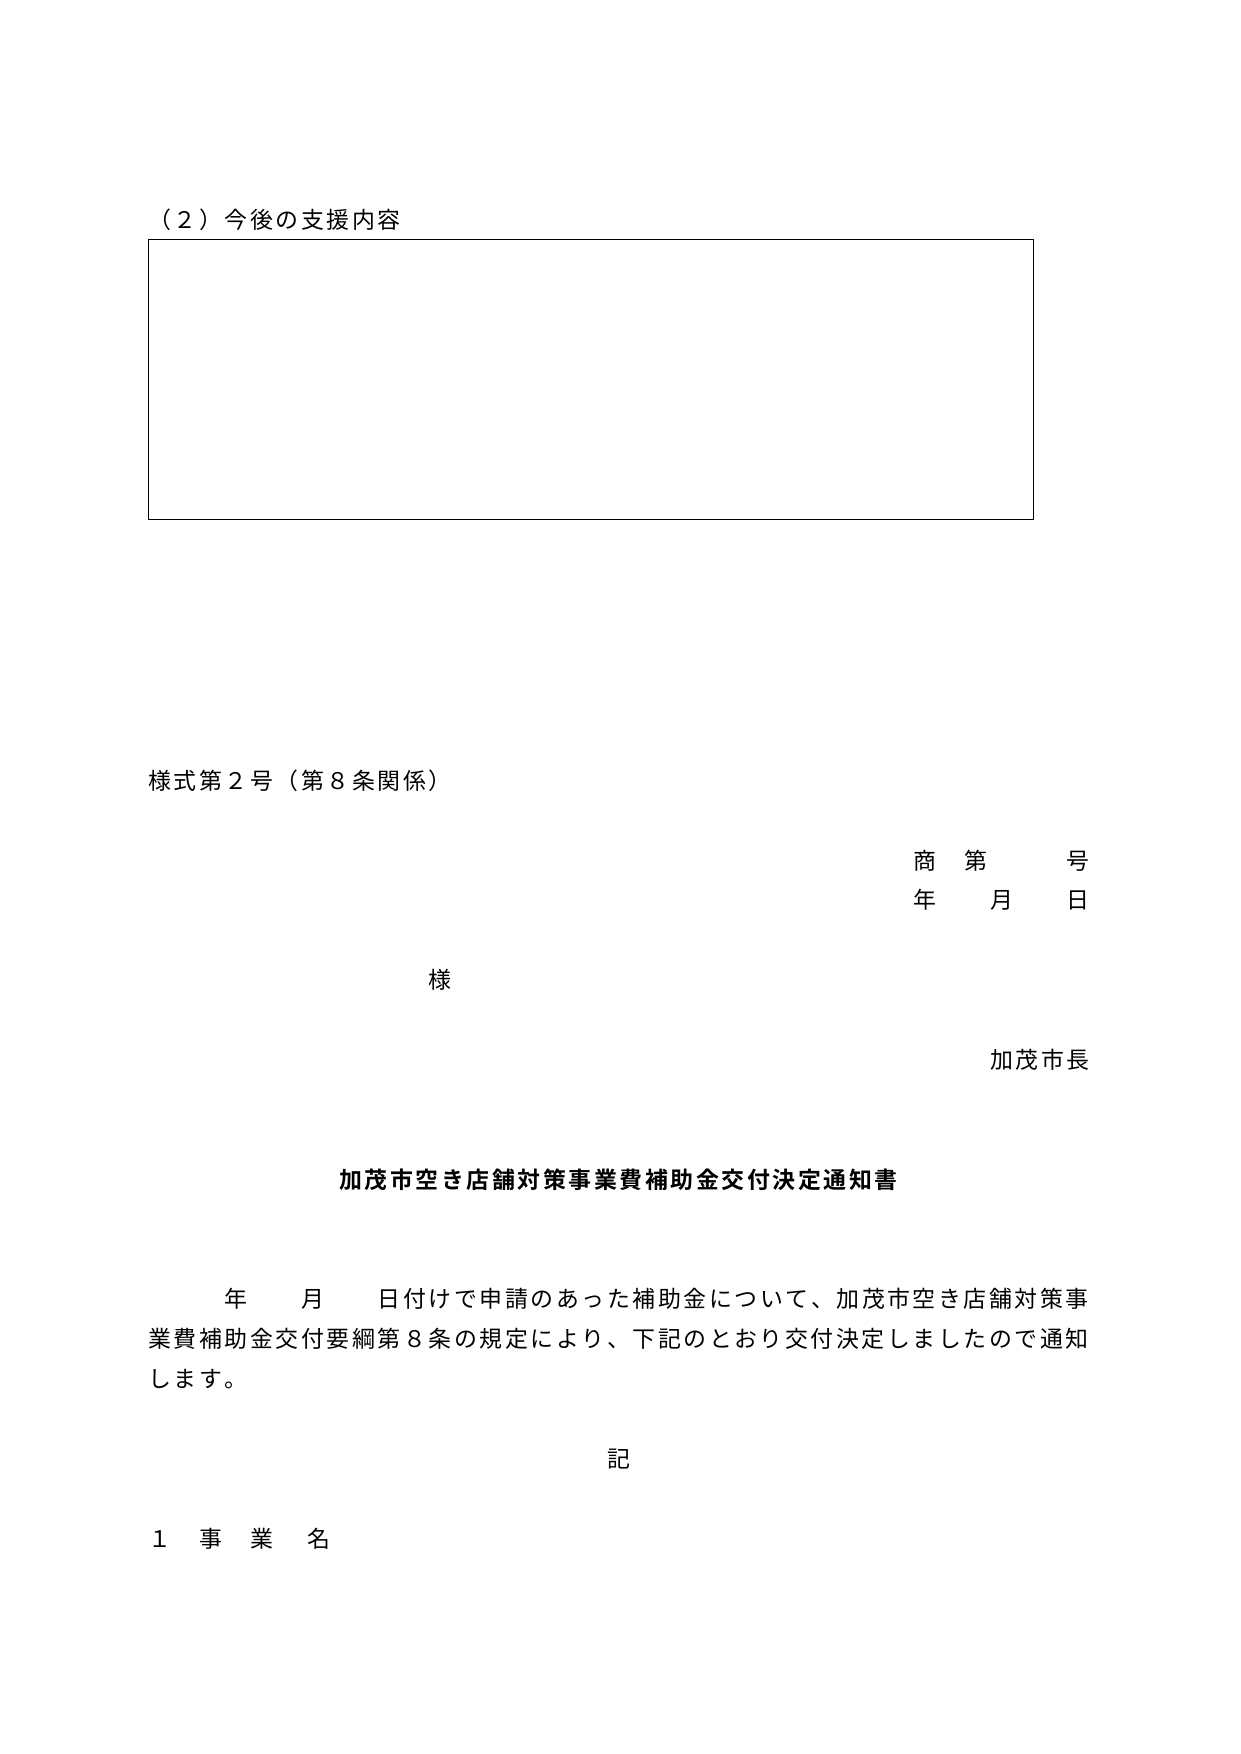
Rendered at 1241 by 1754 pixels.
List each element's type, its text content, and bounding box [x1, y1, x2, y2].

text 加茂市空き店舗対策事業費補助金交付決定通知書 [148, 1158, 1092, 1198]
text １ 事業名 [148, 1517, 1092, 1557]
text 年 月 日 [148, 879, 1092, 919]
text 様 [148, 959, 1092, 999]
table_header [149, 240, 1033, 519]
text 商 第 号 [148, 839, 1092, 879]
text 加茂市長 [148, 1039, 1092, 1078]
text 様式第２号（第８条関係） [148, 759, 1092, 799]
text （２）今後の支援内容 [148, 199, 1092, 239]
text 年 月 日付けで申請のあった補助金について、加茂市空き店舗対策事業費補助金交付要綱第８条の規定により、下記のとおり交付決定しましたので通知します。 [148, 1278, 1092, 1398]
subtitle 記 [148, 1438, 1092, 1477]
